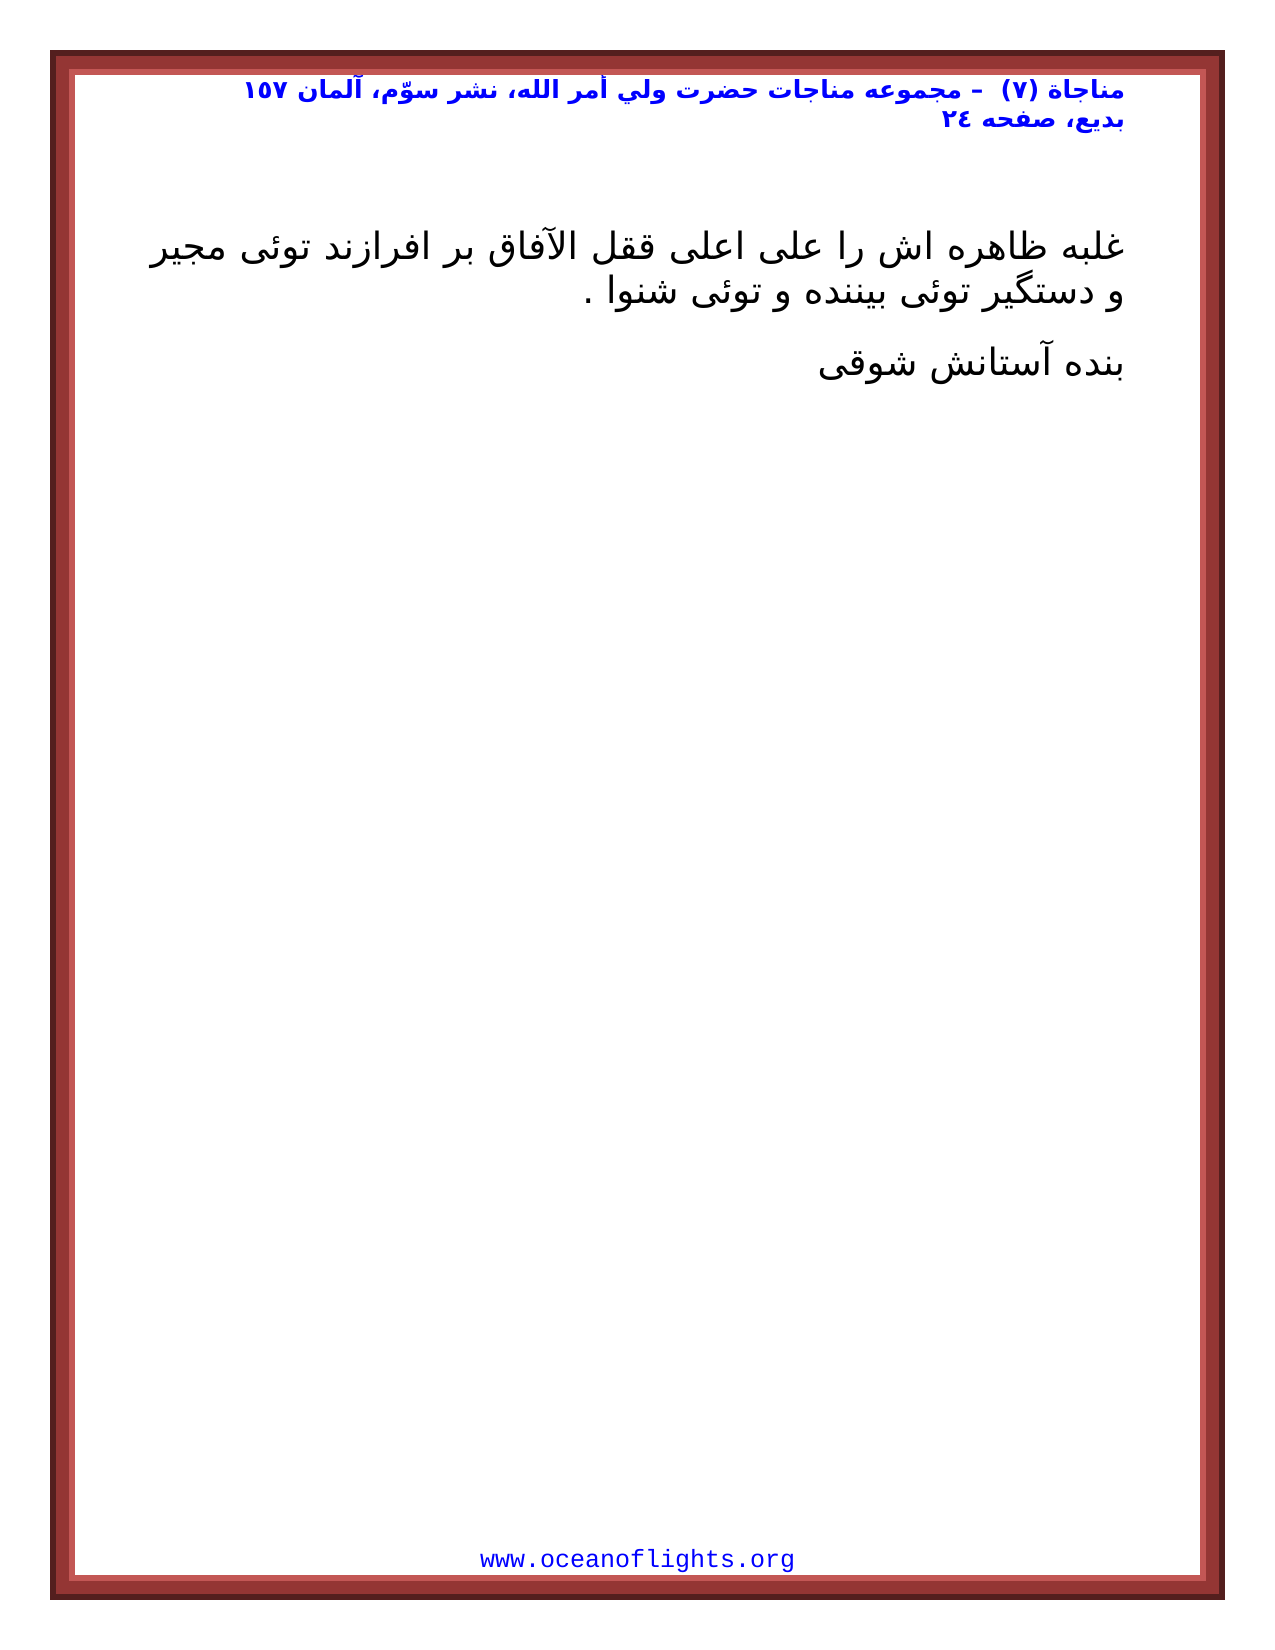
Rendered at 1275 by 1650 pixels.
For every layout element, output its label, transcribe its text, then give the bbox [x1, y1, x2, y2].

text بنده آستانش شوقی [150, 341, 1125, 385]
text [150, 225, 1125, 312]
